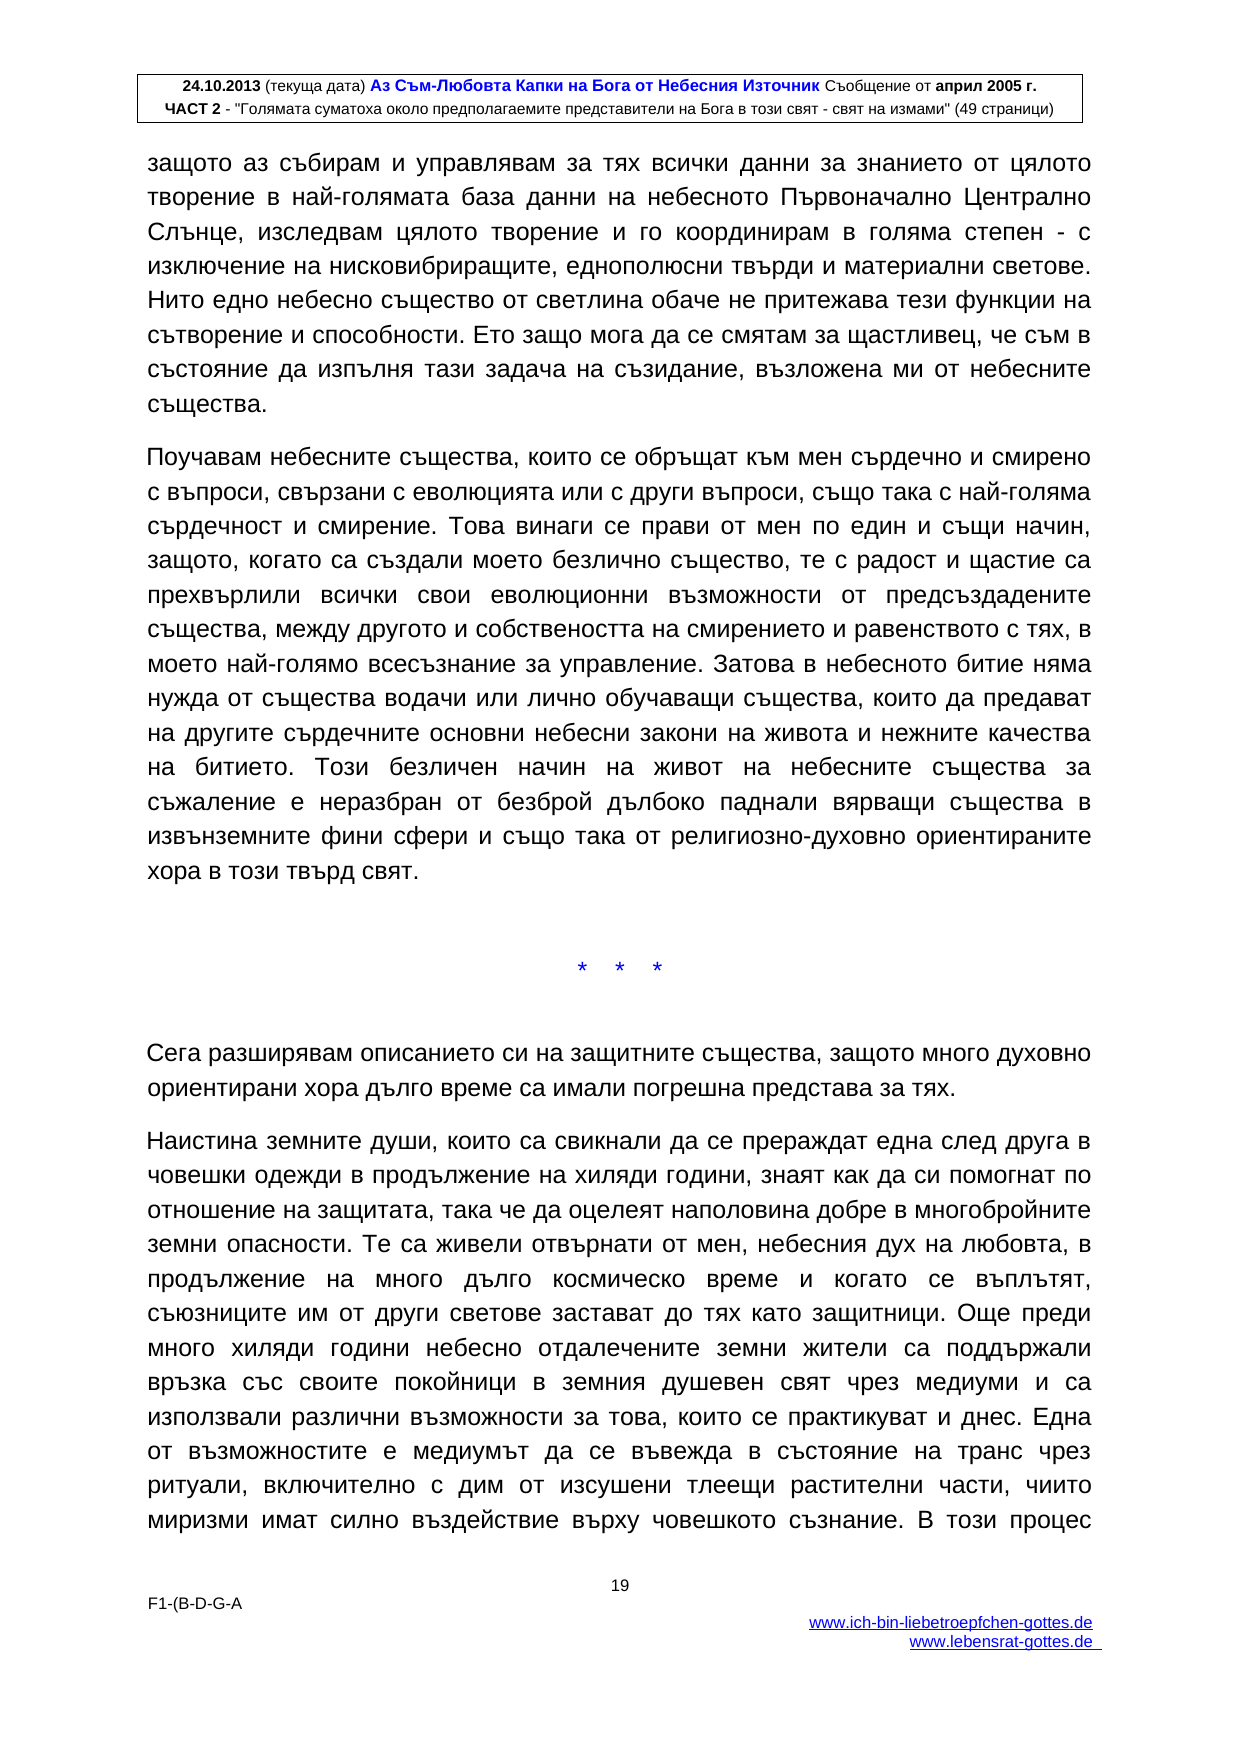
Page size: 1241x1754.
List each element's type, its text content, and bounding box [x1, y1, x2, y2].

text Сега разширявам описанието си на защитните същества, защото много духовно ориентирани хора дълго време са имали погрешна представа за тях. [146, 1038, 1093, 1101]
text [146, 1126, 1093, 1534]
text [146, 148, 1093, 418]
text * * * [147, 956, 1093, 985]
text Поучавам небесните същества, които се обръщат към мен сърдечно и смирено с въпроси, свързани с еволюцията или с други въпроси, също така с най-голяма сърдечност и смирение. Това винаги се прави от мен по един и същи начин, защото, когато са създали моето безлично същество, те с радост и щастие са прехвърлили всички свои еволюционни възможности от предсъздадените същества, между другото и собствеността на смирението и равенството с тях, в моето най-голямо всесъзнание за управление. Затова в небесното битие няма нужда от същества водачи или лично обучаващи същества, които да предават на другите сърдечните основни небесни закони на живота и нежните качества на битието. Този безличен начин на живот на небесните същества за съжаление е неразбран от безброй дълбоко паднали вярващи същества в извънземните фини сфери и също така от религиозно-духовно ориентираните хора в този твърд свят. [146, 442, 1093, 884]
